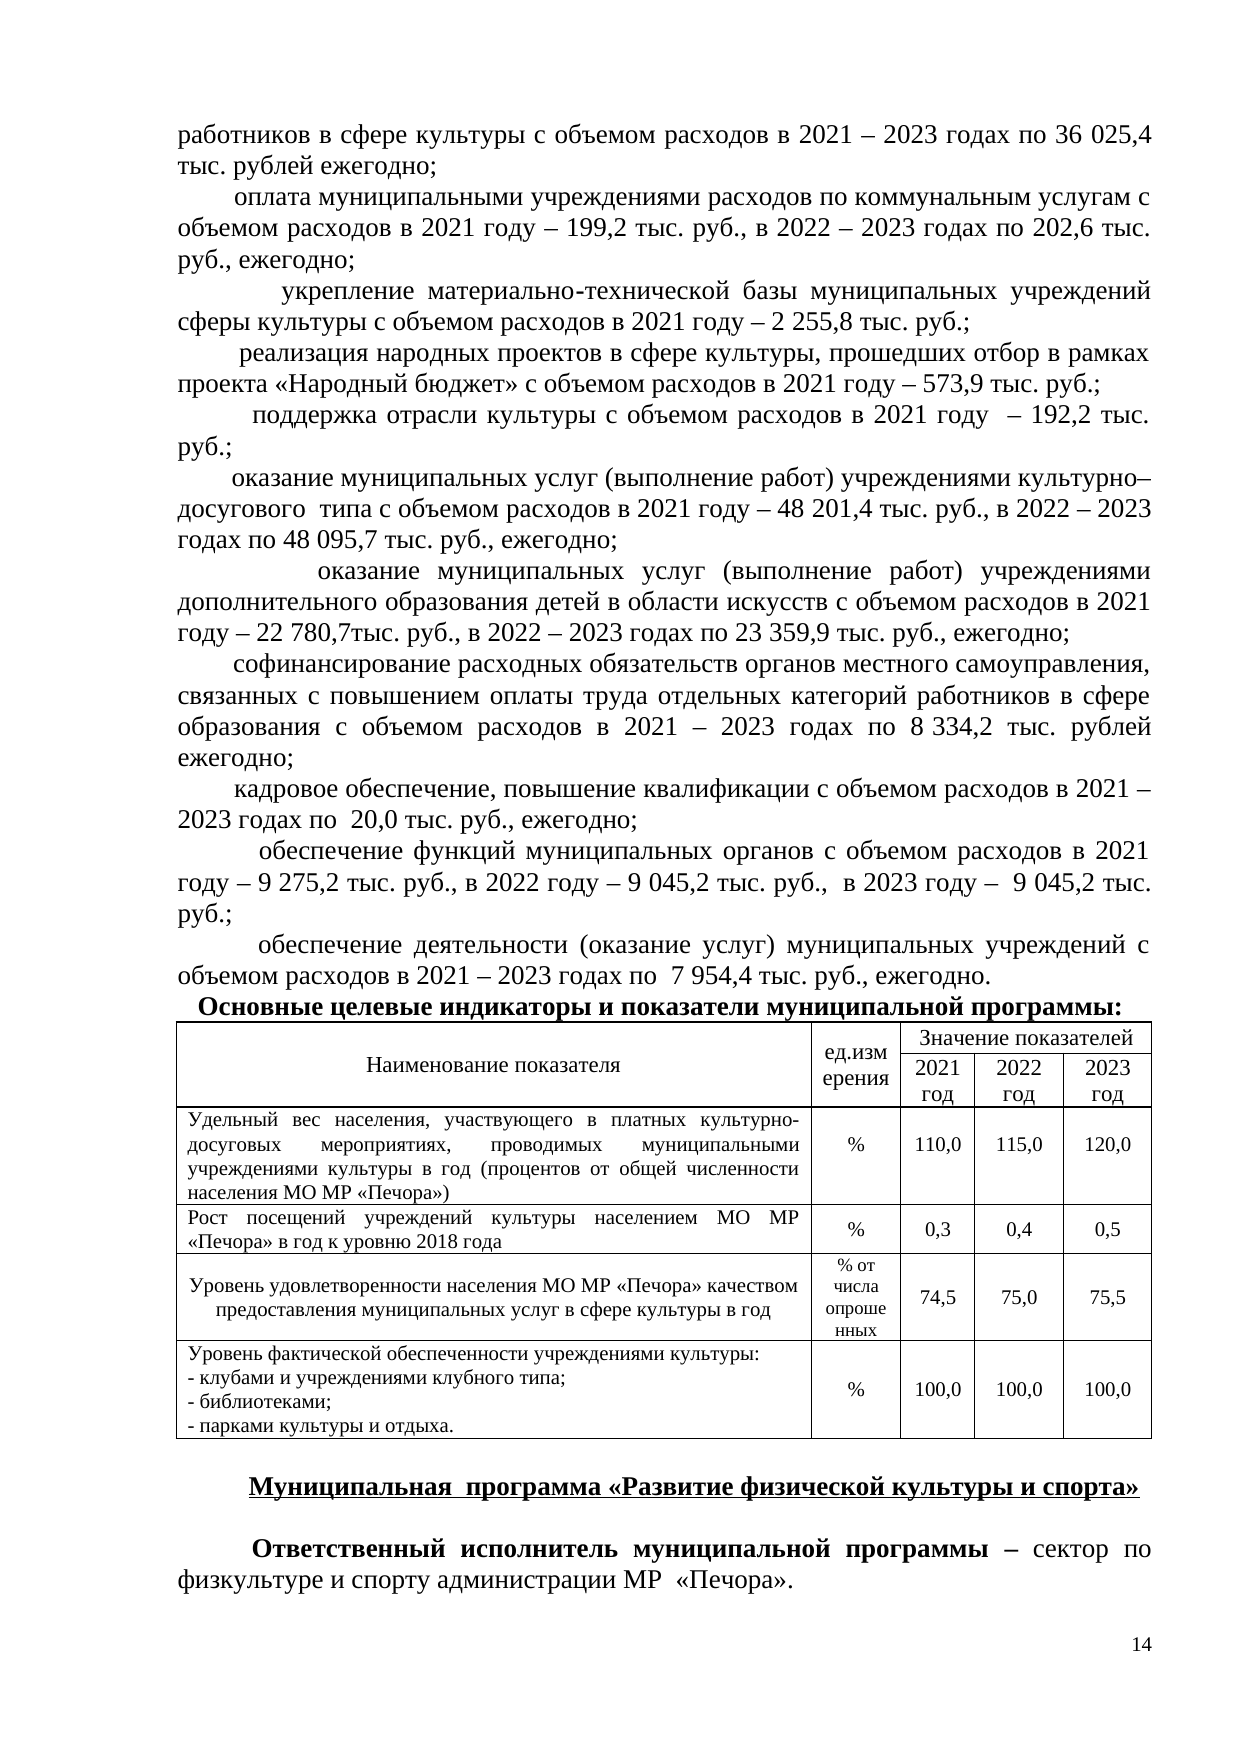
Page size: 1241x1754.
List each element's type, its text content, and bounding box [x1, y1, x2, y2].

table_cell Уровень фактической обеспеченности учреждениями культуры: - клубами и учреждениями клубного типа; - библиотеками; - парками культуры и отдыха. [177, 1341, 811, 1437]
text обеспечение деятельности (оказание услуг) муниципальных учреждений с объемом расходов в 2021 – 2023 годах по 7 954,4 тыс. руб., ежегодно. [177, 928, 1152, 990]
table_header Наименование показателя [177, 1023, 811, 1106]
text оказание муниципальных услуг (выполнение работ) учреждениями культурно–досугового типа с объемом расходов в 2021 году – 48 201,4 тыс. руб., в 2022 – 2023 годах по 48 095,7 тыс. руб., ежегодно; [177, 461, 1152, 554]
text Муниципальная программа «Развитие физической культуры и спорта» [177, 1469, 1152, 1501]
table_cell 2023 год [1064, 1054, 1151, 1106]
text Основные целевые индикаторы и показатели муниципальной программы: [177, 990, 1152, 1021]
text оказание муниципальных услуг (выполнение работ) учреждениями дополнительного образования детей в области искусств с объемом расходов в 2021 году – 22 780,7тыс. руб., в 2022 – 2023 годах по 23 359,9 тыс. руб., ежегодно; [177, 554, 1152, 648]
table_cell % [812, 1205, 900, 1253]
table_cell % [812, 1341, 900, 1437]
table_cell 0,5 [1064, 1205, 1151, 1253]
text обеспечение функций муниципальных органов с объемом расходов в 2021 году – 9 275,2 тыс. руб., в 2022 году – 9 045,2 тыс. руб., в 2023 году – 9 045,2 тыс. руб.; [177, 834, 1152, 928]
table_header Значение показателей [901, 1023, 1151, 1053]
table_cell 110,0 [901, 1108, 974, 1204]
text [177, 118, 1152, 180]
text оплата муниципальными учреждениями расходов по коммунальным услугам с объемом расходов в 2021 году – 199,2 тыс. руб., в 2022 – 2023 годах по 202,6 тыс. руб., ежегодно; [177, 180, 1152, 274]
table_cell 115,0 [975, 1108, 1063, 1204]
table_cell 100,0 [901, 1341, 974, 1437]
text укрепление материально-технической базы муниципальных учреждений сферы культуры с объемом расходов в 2021 году – 2 255,8 тыс. руб.; [177, 274, 1152, 336]
table_cell 75,5 [1064, 1254, 1151, 1340]
table_cell Уровень удовлетворенности населения МО МР «Печора» качеством предоставления муниципальных услуг в сфере культуры в год [177, 1254, 811, 1340]
table_cell % от числа опрошенных [812, 1254, 900, 1340]
text реализация народных проектов в сфере культуры, прошедших отбор в рамках проекта «Народный бюджет» с объемом расходов в 2021 году – 573,9 тыс. руб.; [177, 336, 1152, 398]
table_cell 100,0 [975, 1341, 1063, 1437]
text поддержка отрасли культуры с объемом расходов в 2021 году – 192,2 тыс. руб.; [177, 398, 1152, 461]
table_cell 120,0 [1064, 1108, 1151, 1204]
table_cell 2022 год [975, 1054, 1063, 1106]
table_cell 0,3 [901, 1205, 974, 1253]
table_cell Удельный вес населения, участвующего в платных культурно-досуговых мероприятиях, проводимых муниципальными учреждениями культуры в год (процентов от общей численности населения МО МР «Печора») [177, 1108, 811, 1204]
table_cell 100,0 [1064, 1341, 1151, 1437]
table_cell Рост посещений учреждений культуры населением МО МР «Печора» в год к уровню 2018 года [177, 1205, 811, 1253]
table_cell 2021 год [901, 1054, 974, 1106]
table_cell 0,4 [975, 1205, 1063, 1253]
table_cell 74,5 [901, 1254, 974, 1340]
text Ответственный исполнитель муниципальной программы – сектор по физкультуре и спорту администрации МР «Печора». [177, 1532, 1152, 1594]
text кадровое обеспечение, повышение квалификации с объемом расходов в 2021 – 2023 годах по 20,0 тыс. руб., ежегодно; [177, 772, 1152, 834]
table_cell 75,0 [975, 1254, 1063, 1340]
table_header ед.измерения [812, 1023, 900, 1106]
text софинансирование расходных обязательств органов местного самоуправления, связанных с повышением оплаты труда отдельных категорий работников в сфере образования с объемом расходов в 2021 – 2023 годах по 8 334,2 тыс. рублей ежегодно; [177, 648, 1152, 772]
table_cell % [812, 1108, 900, 1204]
